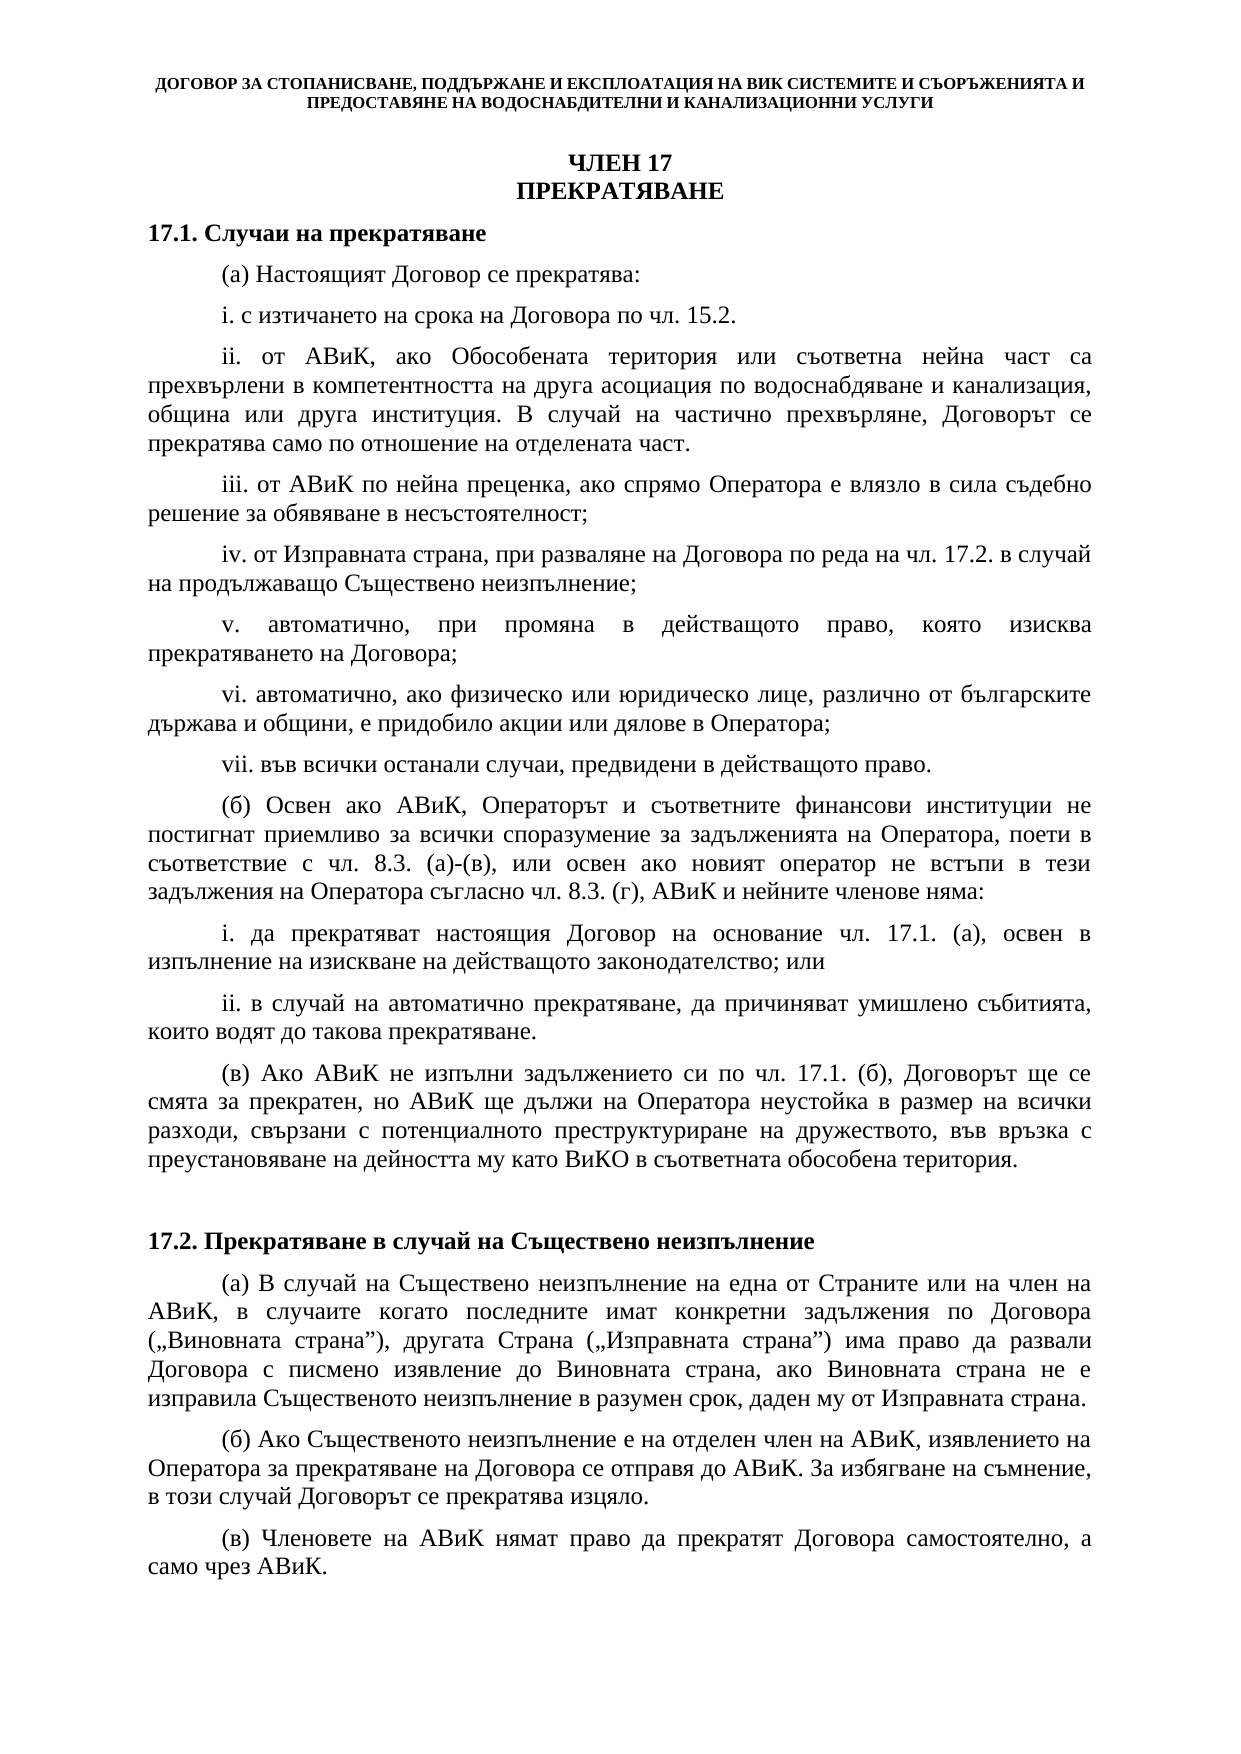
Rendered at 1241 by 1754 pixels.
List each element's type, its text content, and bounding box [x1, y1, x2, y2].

text iii. от АВиК по нейна преценка, ако спрямо Оператора е влязло в сила съдебно решение за обявяване в несъстоятелност; [148, 469, 1093, 526]
text ii. от АВиК, ако Обособената територия или съответна нейна част са прехвърлени в компетентността на друга асоциация по водоснабдяване и канализация, община или друга институция. В случай на частично прехвърляне, Договорът се прекратява само по отношение на отделената част. [148, 341, 1093, 456]
text ЧЛЕН 17 ПРЕКРАТЯВАНЕ [148, 148, 1093, 205]
text i. с изтичането на срока на Договора по чл. 15.2. [148, 300, 1093, 329]
text ii. в случай на автоматично прекратяване, да причиняват умишлено събитията, които водят до такова прекратяване. [148, 988, 1093, 1045]
text vii. във всички останали случаи, предвидени в действащото право. [148, 749, 1093, 778]
text (а) В случай на Съществено неизпълнение на една от Страните или на член на АВиК, в случаите когато последните имат конкретни задължения по Договора („Виновната страна”), другата Страна („Изправната страна”) има право да развали Договора с писмено изявление до Виновната страна, ако Виновната страна не е изправила Същественото неизпълнение в разумен срок, даден му от Изправната страна. [148, 1268, 1093, 1411]
text iv. от Изправната страна, при разваляне на Договора по реда на чл. 17.2. в случай на продължаващо Съществено неизпълнение; [148, 539, 1093, 596]
text (в) Членовете на АВиК нямат право да прекратят Договора самостоятелно, а само чрез АВиК. [148, 1523, 1093, 1580]
text vi. автоматично, ако физическо или юридическо лице, различно от българските държава и общини, е придобило акции или дялове в Оператора; [148, 679, 1093, 736]
text (в) Ако АВиК не изпълни задължението си по чл. 17.1. (б), Договорът ще се смята за прекратен, но АВиК ще дължи на Оператора неустойка в размер на всички разходи, свързани с потенциалното преструктуриране на дружеството, във връзка с преустановяване на дейността му като ВиКО в съответната обособена територия. [148, 1058, 1093, 1173]
subtitle 17.1. Случаи на прекратяване [148, 218, 1093, 246]
text (б) Освен ако АВиК, Операторът и съответните финансови институции не постигнат приемливо за всички споразумение за задълженията на Оператора, поети в съответствие с чл. 8.3. (а)-(в), или освен ако новият оператор не встъпи в тези задължения на Оператора съгласно чл. 8.3. (г), АВиК и нейните членове няма: [148, 790, 1093, 905]
text (а) Настоящият Договор се прекратява: [148, 259, 1093, 288]
text v. автоматично, при промяна в действащото право, която изисква прекратяването на Договора; [148, 609, 1093, 666]
subtitle 17.2. Прекратяване в случай на Съществено неизпълнение [148, 1226, 1093, 1255]
text i. да прекратяват настоящия Договор на основание чл. 17.1. (а), освен в изпълнение на изискване на действащото законодателство; или [148, 918, 1093, 975]
text (б) Ако Същественото неизпълнение е на отделен член на АВиК, изявлението на Оператора за прекратяване на Договора се отправя до АВиК. За избягване на съмнение, в този случай Договорът се прекратява изцяло. [148, 1424, 1093, 1510]
